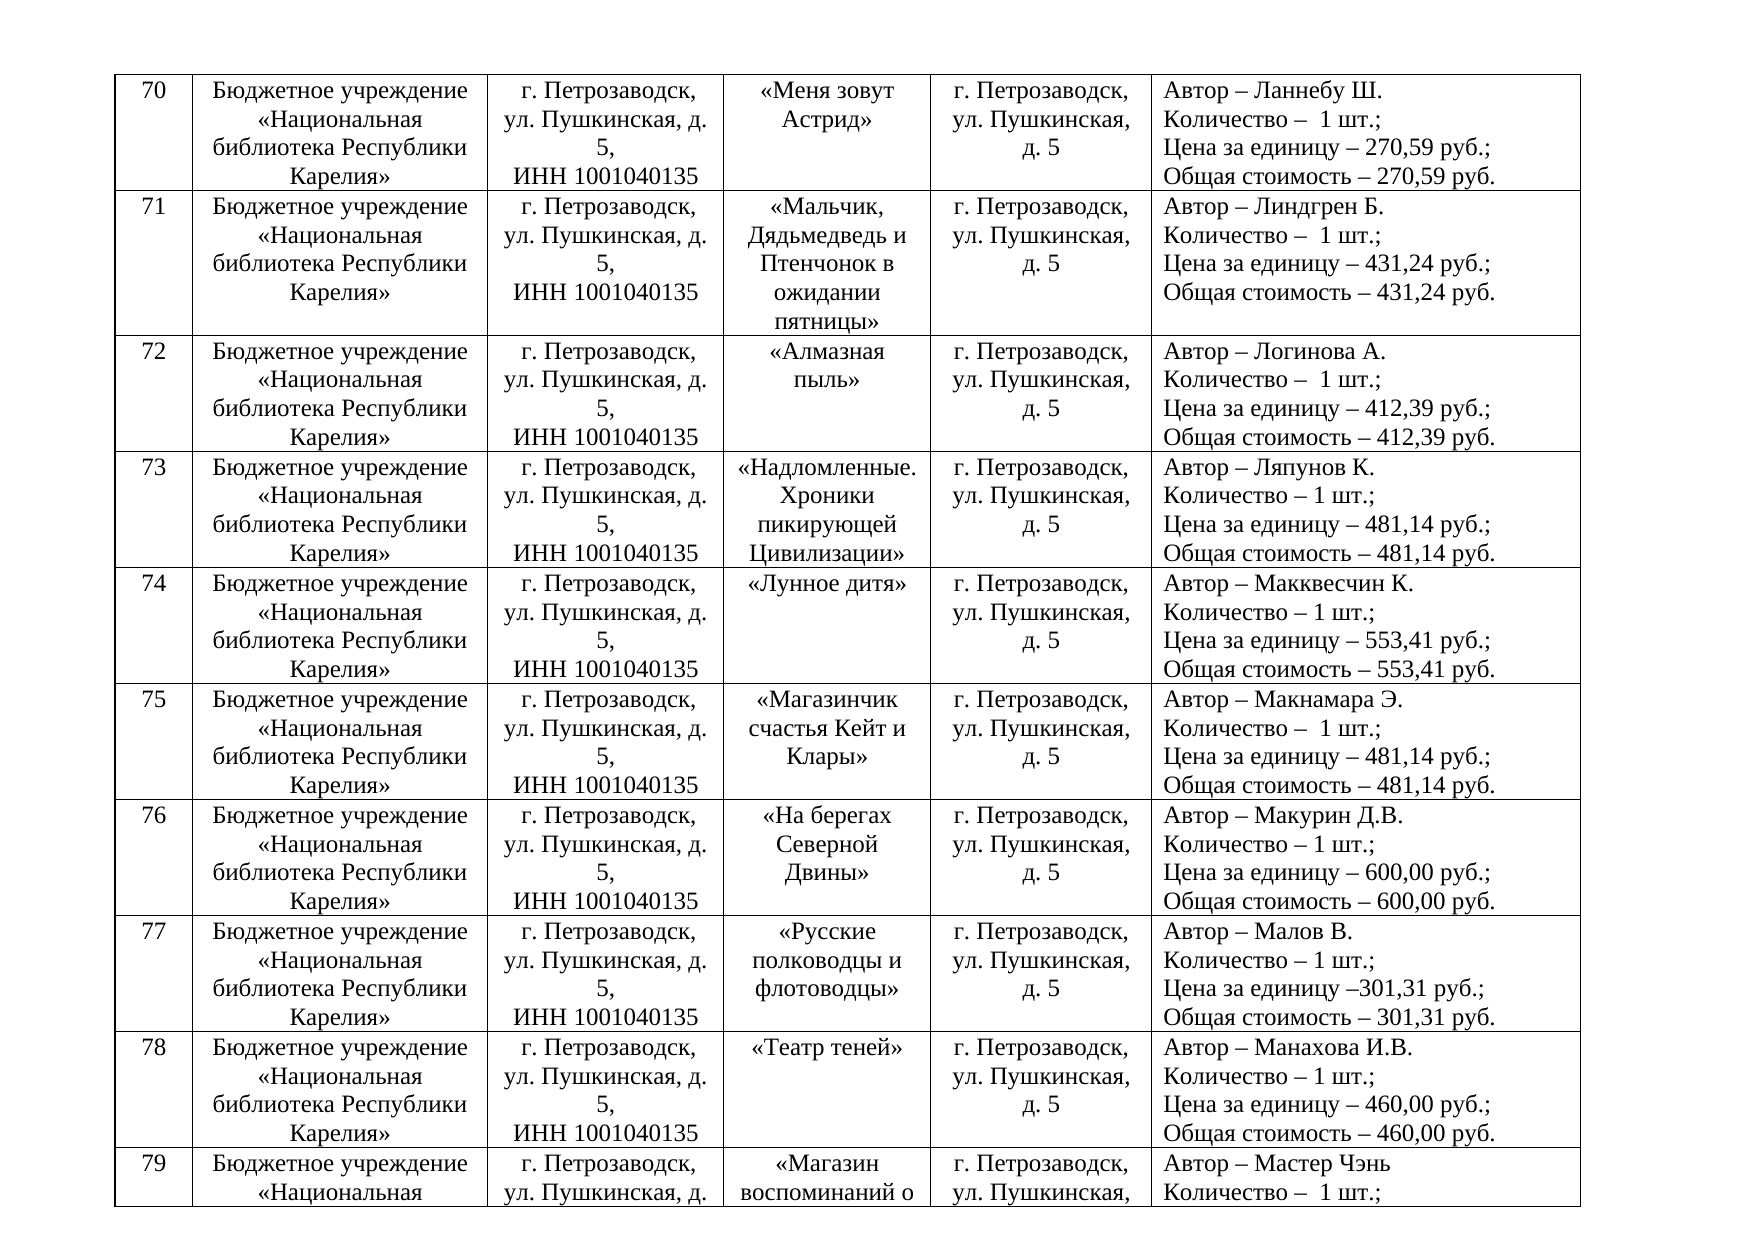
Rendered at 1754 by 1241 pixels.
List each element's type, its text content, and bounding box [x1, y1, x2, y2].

table_cell Бюджетное учреждение «Национальная библиотека Республики Карелия» [193, 452, 487, 567]
table_cell 72 [116, 336, 192, 451]
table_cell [931, 75, 1151, 190]
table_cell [488, 1148, 723, 1206]
table_cell Автор – Малов В. Количество – 1 шт.; Цена за единицу –301,31 руб.; Общая стоимость – 301,31 руб. [1152, 916, 1580, 1031]
table_cell 79 [116, 1148, 192, 1206]
table_cell 78 [116, 1032, 192, 1147]
table_cell 76 [116, 800, 192, 915]
table_cell 75 [116, 684, 192, 799]
table_cell Бюджетное учреждение «Национальная библиотека Республики Карелия» [193, 336, 487, 451]
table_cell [193, 1148, 487, 1206]
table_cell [193, 75, 487, 190]
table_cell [931, 1148, 1151, 1206]
table_cell Автор – Ляпунов К. Количество – 1 шт.; Цена за единицу – 481,14 руб.; Общая стоимость – 481,14 руб. [1152, 452, 1580, 567]
table_cell Бюджетное учреждение «Национальная библиотека Республики Карелия» [193, 191, 487, 335]
table_cell Бюджетное учреждение «Национальная библиотека Республики Карелия» [193, 684, 487, 799]
table_cell «Мальчик, Дядьмедведь и Птенчонок в ожидании пятницы» [724, 191, 930, 335]
table_cell «Меня зовут Астрид» [724, 75, 930, 190]
table_cell «На берегах Северной Двины» [724, 800, 930, 915]
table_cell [488, 1032, 723, 1147]
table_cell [1152, 1148, 1580, 1206]
table_cell Автор – Манахова И.В. Количество – 1 шт.; Цена за единицу – 460,00 руб.; Общая стоимость – 460,00 руб. [1152, 1032, 1580, 1147]
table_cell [724, 1148, 930, 1206]
table_cell Бюджетное учреждение «Национальная библиотека Республики Карелия» [193, 916, 487, 1031]
table_cell г. Петрозаводск, ул. Пушкинская, д. 5, ИНН 1001040135 [488, 568, 723, 683]
table_cell г. Петрозаводск, ул. Пушкинская, д. 5 [931, 568, 1151, 683]
table_cell «Русские полководцы и флотоводцы» [724, 916, 930, 1031]
table_cell 77 [116, 916, 192, 1031]
table_cell г. Петрозаводск, ул. Пушкинская, д. 5 [931, 684, 1151, 799]
table_cell г. Петрозаводск, ул. Пушкинская, д. 5 [931, 800, 1151, 915]
table_cell Автор – Макквесчин К. Количество – 1 шт.; Цена за единицу – 553,41 руб.; Общая стоимость – 553,41 руб. [1152, 568, 1580, 683]
table_cell г. Петрозаводск, ул. Пушкинская, д. 5, ИНН 1001040135 [488, 336, 723, 451]
table_cell г. Петрозаводск, ул. Пушкинская, д. 5, ИНН 1001040135 [488, 916, 723, 1031]
table_cell «Надломленные. Хроники пикирующей Цивилизации» [724, 452, 930, 567]
table_cell 73 [116, 452, 192, 567]
table_cell «Магазинчик счастья Кейт и Клары» [724, 684, 930, 799]
table_cell г. Петрозаводск, ул. Пушкинская, д. 5 [931, 452, 1151, 567]
table_cell Автор – Макнамара Э. Количество – 1 шт.; Цена за единицу – 481,14 руб.; Общая стоимость – 481,14 руб. [1152, 684, 1580, 799]
table_cell Автор – Макурин Д.В. Количество – 1 шт.; Цена за единицу – 600,00 руб.; Общая стоимость – 600,00 руб. [1152, 800, 1580, 915]
table_cell г. Петрозаводск, ул. Пушкинская, д. 5 [931, 191, 1151, 335]
table_cell «Лунное дитя» [724, 568, 930, 683]
table_cell «Театр теней» [724, 1032, 930, 1147]
table_cell г. Петрозаводск, ул. Пушкинская, д. 5, ИНН 1001040135 [488, 684, 723, 799]
table_cell Автор – Линдгрен Б. Количество – 1 шт.; Цена за единицу – 431,24 руб.; Общая стоимость – 431,24 руб. [1152, 191, 1580, 335]
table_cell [193, 1032, 487, 1147]
table_cell г. Петрозаводск, ул. Пушкинская, д. 5, ИНН 1001040135 [488, 191, 723, 335]
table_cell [488, 75, 723, 190]
table_cell г. Петрозаводск, ул. Пушкинская, д. 5, ИНН 1001040135 [488, 452, 723, 567]
table_cell Бюджетное учреждение «Национальная библиотека Республики Карелия» [193, 568, 487, 683]
table_cell 71 [116, 191, 192, 335]
table_cell г. Петрозаводск, ул. Пушкинская, д. 5 [931, 916, 1151, 1031]
table_cell Бюджетное учреждение «Национальная библиотека Республики Карелия» [193, 800, 487, 915]
table_cell 74 [116, 568, 192, 683]
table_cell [931, 1032, 1151, 1147]
table_cell г. Петрозаводск, ул. Пушкинская, д. 5 [931, 336, 1151, 451]
table_cell 70 [116, 75, 192, 190]
table_cell Автор – Логинова А. Количество – 1 шт.; Цена за единицу – 412,39 руб.; Общая стоимость – 412,39 руб. [1152, 336, 1580, 451]
table_cell «Алмазная пыль» [724, 336, 930, 451]
table_cell г. Петрозаводск, ул. Пушкинская, д. 5, ИНН 1001040135 [488, 800, 723, 915]
table_cell Автор – Ланнебу Ш. Количество – 1 шт.; Цена за единицу – 270,59 руб.; Общая стоимость – 270,59 руб. [1152, 75, 1580, 190]
